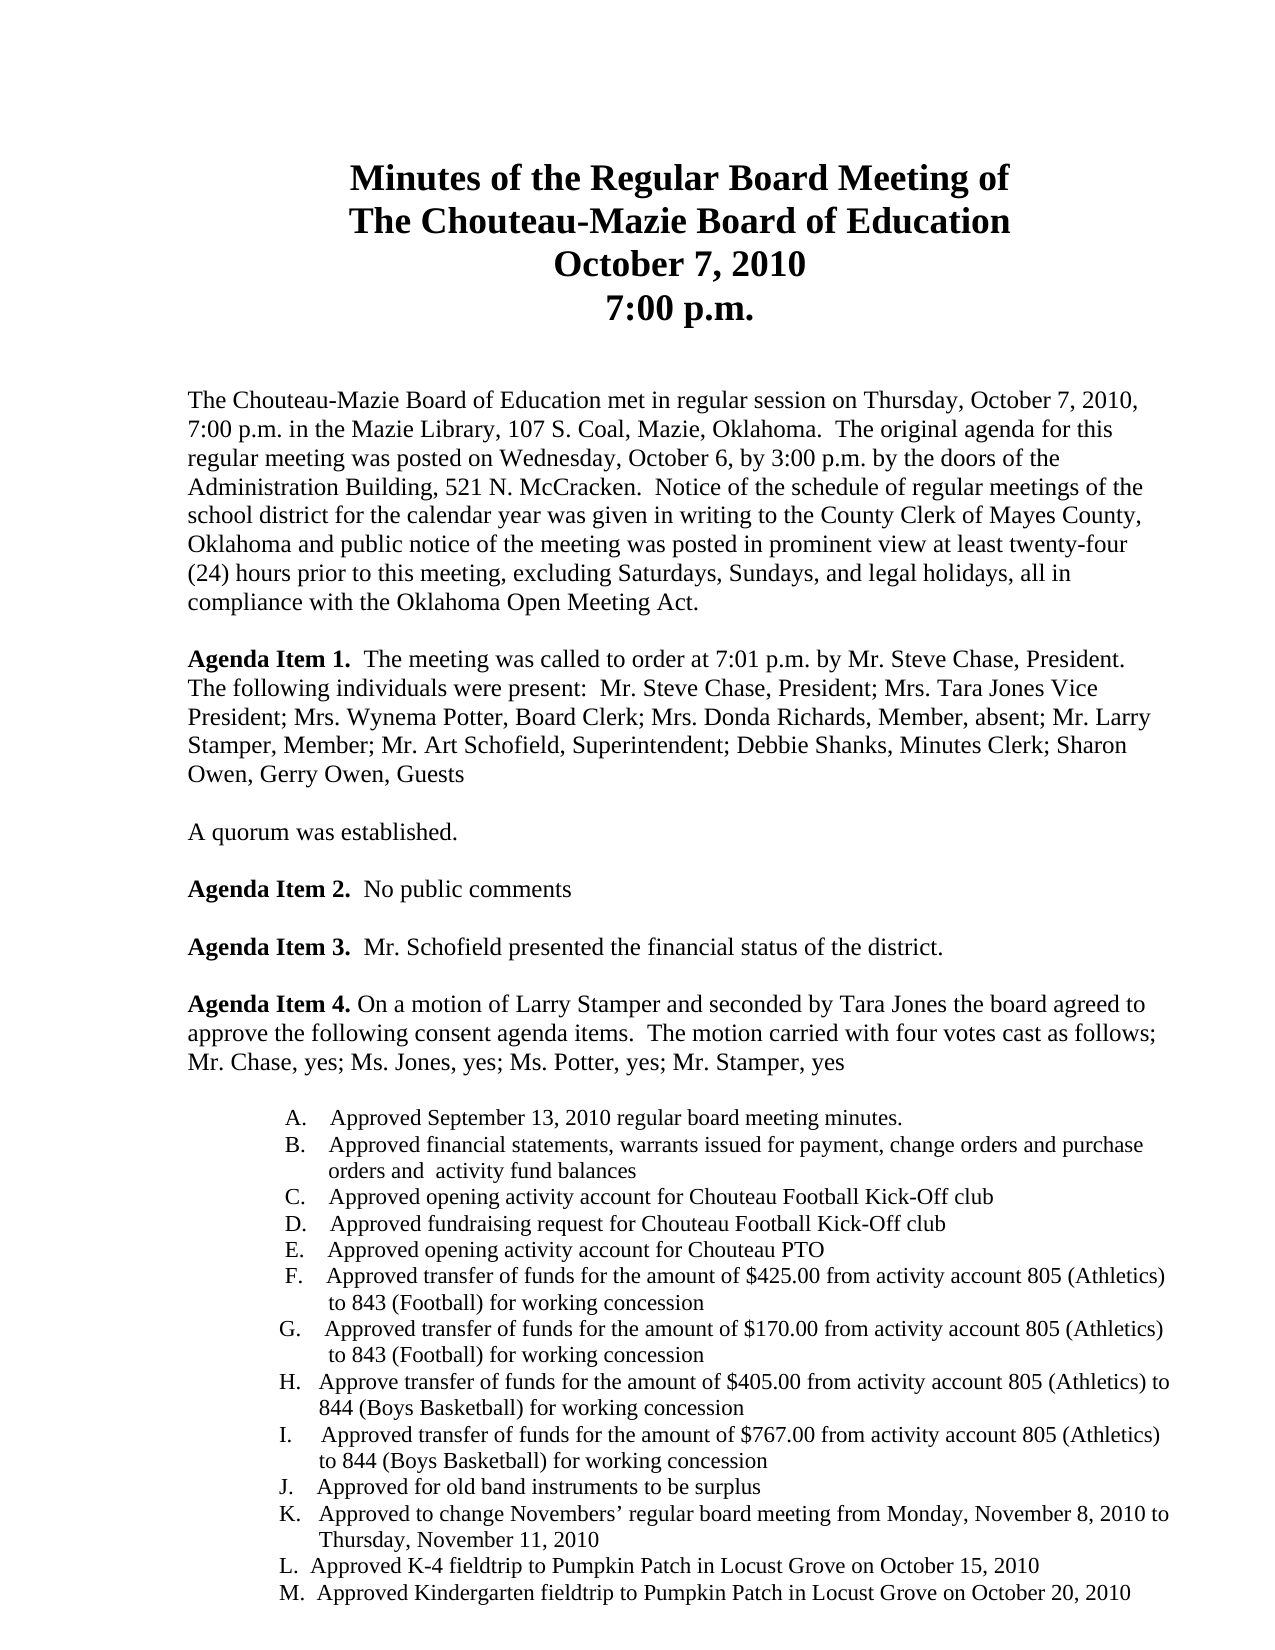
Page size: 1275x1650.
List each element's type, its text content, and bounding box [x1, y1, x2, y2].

text Minutes of the Regular Board Meeting of [187, 156, 1172, 199]
list L. Approved K-4 fieldtrip to Pumpkin Patch in Locust Grove on October 15, 2010 [187, 1552, 1172, 1579]
text A quorum was established. [187, 817, 1172, 846]
list F. Approved transfer of funds for the amount of $425.00 from activity account 805 (Athletics) to 843 (Football) for working concession [187, 1262, 1172, 1315]
list M. Approved Kindergarten fieldtrip to Pumpkin Patch in Locust Grove on October 20, 2010 [187, 1579, 1172, 1605]
text October 7, 2010 [187, 242, 1172, 285]
text Agenda Item 1. The meeting was called to order at 7:01 p.m. by Mr. Steve Chase, President. The following individuals were present: Mr. Steve Chase, President; Mrs. Tara Jones Vice President; Mrs. Wynema Potter, Board Clerk; Mrs. Donda Richards, Member, absent; Mr. Larry Stamper, Member; Mr. Art Schofield, Superintendent; Debbie Shanks, Minutes Clerk; Sharon Owen, Gerry Owen, Guests [187, 644, 1172, 788]
list K. Approved to change Novembers’ regular board meeting from Monday, November 8, 2010 to Thursday, November 11, 2010 [187, 1500, 1172, 1552]
text Agenda Item 2. No public comments [187, 874, 1172, 903]
text The Chouteau-Mazie Board of Education met in regular session on Thursday, October 7, 2010, 7:00 p.m. in the Mazie Library, 107 S. Coal, Mazie, Oklahoma. The original agenda for this regular meeting was posted on Wednesday, October 6, by 3:00 p.m. by the doors of the Administration Building, 521 N. McCracken. Notice of the schedule of regular meetings of the school district for the calendar year was given in writing to the County Clerk of Mayes County, Oklahoma and public notice of the meeting was posted in prominent view at least twenty-four (24) hours prior to this meeting, excluding Saturdays, Sundays, and legal holidays, all in compliance with the Oklahoma Open Meeting Act. [187, 386, 1172, 616]
text The Chouteau-Mazie Board of Education [187, 199, 1172, 242]
text Agenda Item 4. On a motion of Larry Stamper and seconded by Tara Jones the board agreed to approve the following consent agenda items. The motion carried with four votes cast as follows; Mr. Chase, yes; Ms. Jones, yes; Ms. Potter, yes; Mr. Stamper, yes [187, 989, 1172, 1076]
list B. Approved financial statements, warrants issued for payment, change orders and purchase orders and activity fund balances [187, 1131, 1172, 1183]
list H. Approve transfer of funds for the amount of $405.00 from activity account 805 (Athletics) to 844 (Boys Basketball) for working concession [187, 1368, 1172, 1421]
text 7:00 p.m. [187, 285, 1172, 328]
list E. Approved opening activity account for Chouteau PTO [187, 1236, 1172, 1262]
list J. Approved for old band instruments to be surplus [187, 1473, 1172, 1500]
list G. Approved transfer of funds for the amount of $170.00 from activity account 805 (Athletics) to 843 (Football) for working concession [187, 1315, 1172, 1368]
text Agenda Item 3. Mr. Schofield presented the financial status of the district. [187, 932, 1172, 961]
list A. Approved September 13, 2010 regular board meeting minutes. [187, 1104, 1172, 1131]
list C. Approved opening activity account for Chouteau Football Kick-Off club [187, 1183, 1172, 1210]
list I. Approved transfer of funds for the amount of $767.00 from activity account 805 (Athletics) to 844 (Boys Basketball) for working concession [187, 1421, 1172, 1473]
list D. Approved fundraising request for Chouteau Football Kick-Off club [187, 1210, 1172, 1236]
